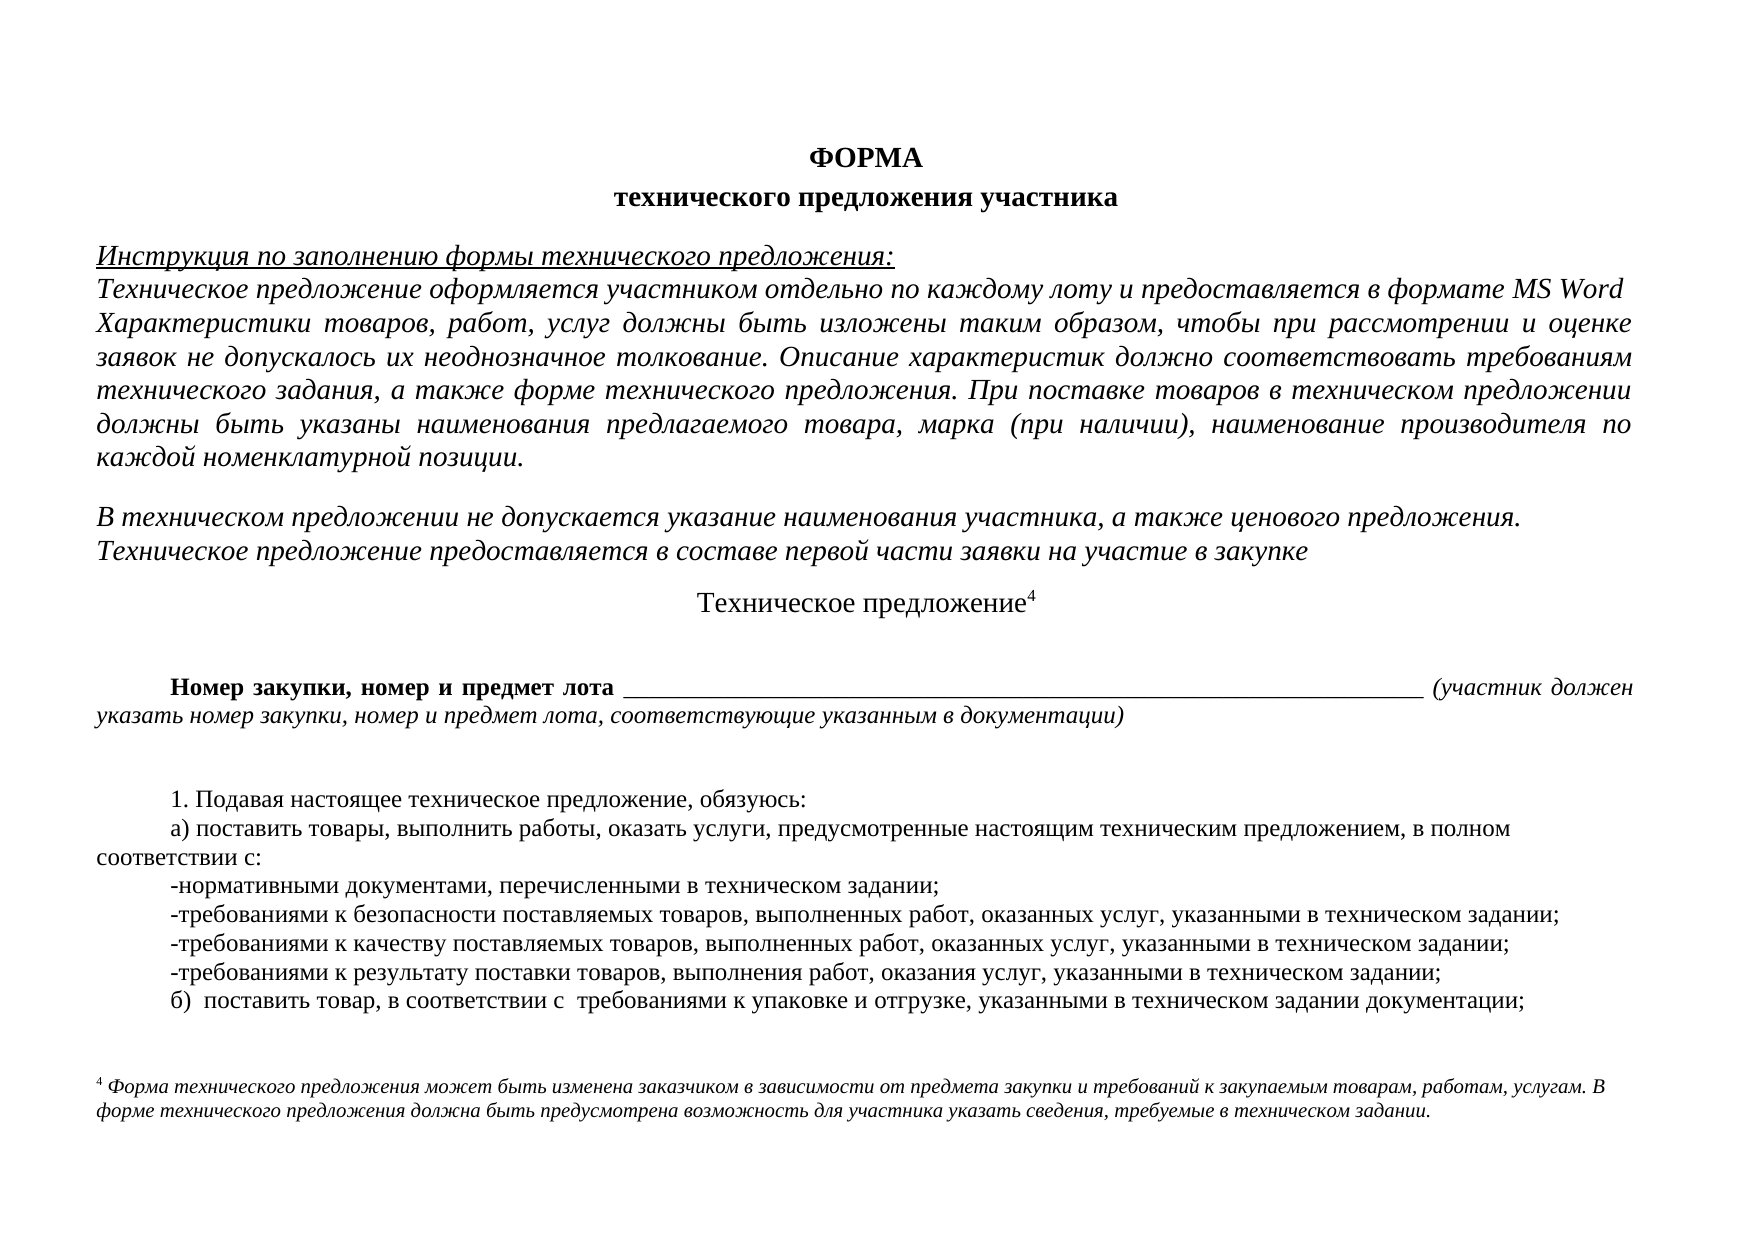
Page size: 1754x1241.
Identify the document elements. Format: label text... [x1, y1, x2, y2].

text Номер закупки, номер и предмет лота ________________________________________________________________ (участник должен указать номер закупки, номер и предмет лота, соответствующие указанным в документации) [96, 672, 1636, 729]
text -нормативными документами, перечисленными в техническом задании; [96, 871, 1636, 899]
text Характеристики товаров, работ, услуг должны быть изложены таким образом, чтобы при рассмотрении и оценке заявок не допускалось их неоднозначное толкование. Описание характеристик должно соответствовать требованиям технического задания, а также форме технического предложения. При поставке товаров в техническом предложении должны быть указаны наименования предлагаемого товара, марка (при наличии), наименование производителя по каждой номенклатурной позиции. [96, 305, 1636, 473]
text -требованиями к результату поставки товаров, выполнения работ, оказания услуг, указанными в техническом задании; [96, 957, 1636, 986]
text -требованиями к качеству поставляемых товаров, выполненных работ, оказанных услуг, указанными в техническом задании; [96, 928, 1636, 957]
text Инструкция по заполнению формы технического предложения: [96, 238, 1636, 272]
text 1. Подавая настоящее техническое предложение, обязуюсь: [96, 784, 1636, 813]
text Техническое предложение [96, 586, 1636, 619]
text б) поставить товар, в соответствии с требованиями к упаковке и отгрузке, указанными в техническом задании документации; [96, 986, 1636, 1014]
text а) поставить товары, выполнить работы, оказать услуги, предусмотренные настоящим техническим предложением, в полном соответствии с: [96, 813, 1636, 871]
text В техническом предложении не допускается указание наименования участника, а также ценового предложения. [96, 499, 1636, 533]
text Техническое предложение оформляется участником отдельно по каждому лоту и предоставляется в формате MS Word [96, 272, 1636, 305]
text -требованиями к безопасности поставляемых товаров, выполненных работ, оказанных услуг, указанными в техническом задании; [96, 899, 1636, 928]
text Техническое предложение предоставляется в составе первой части заявки на участие в закупке [96, 533, 1636, 566]
text ФОРМА технического предложения участника [96, 140, 1636, 212]
